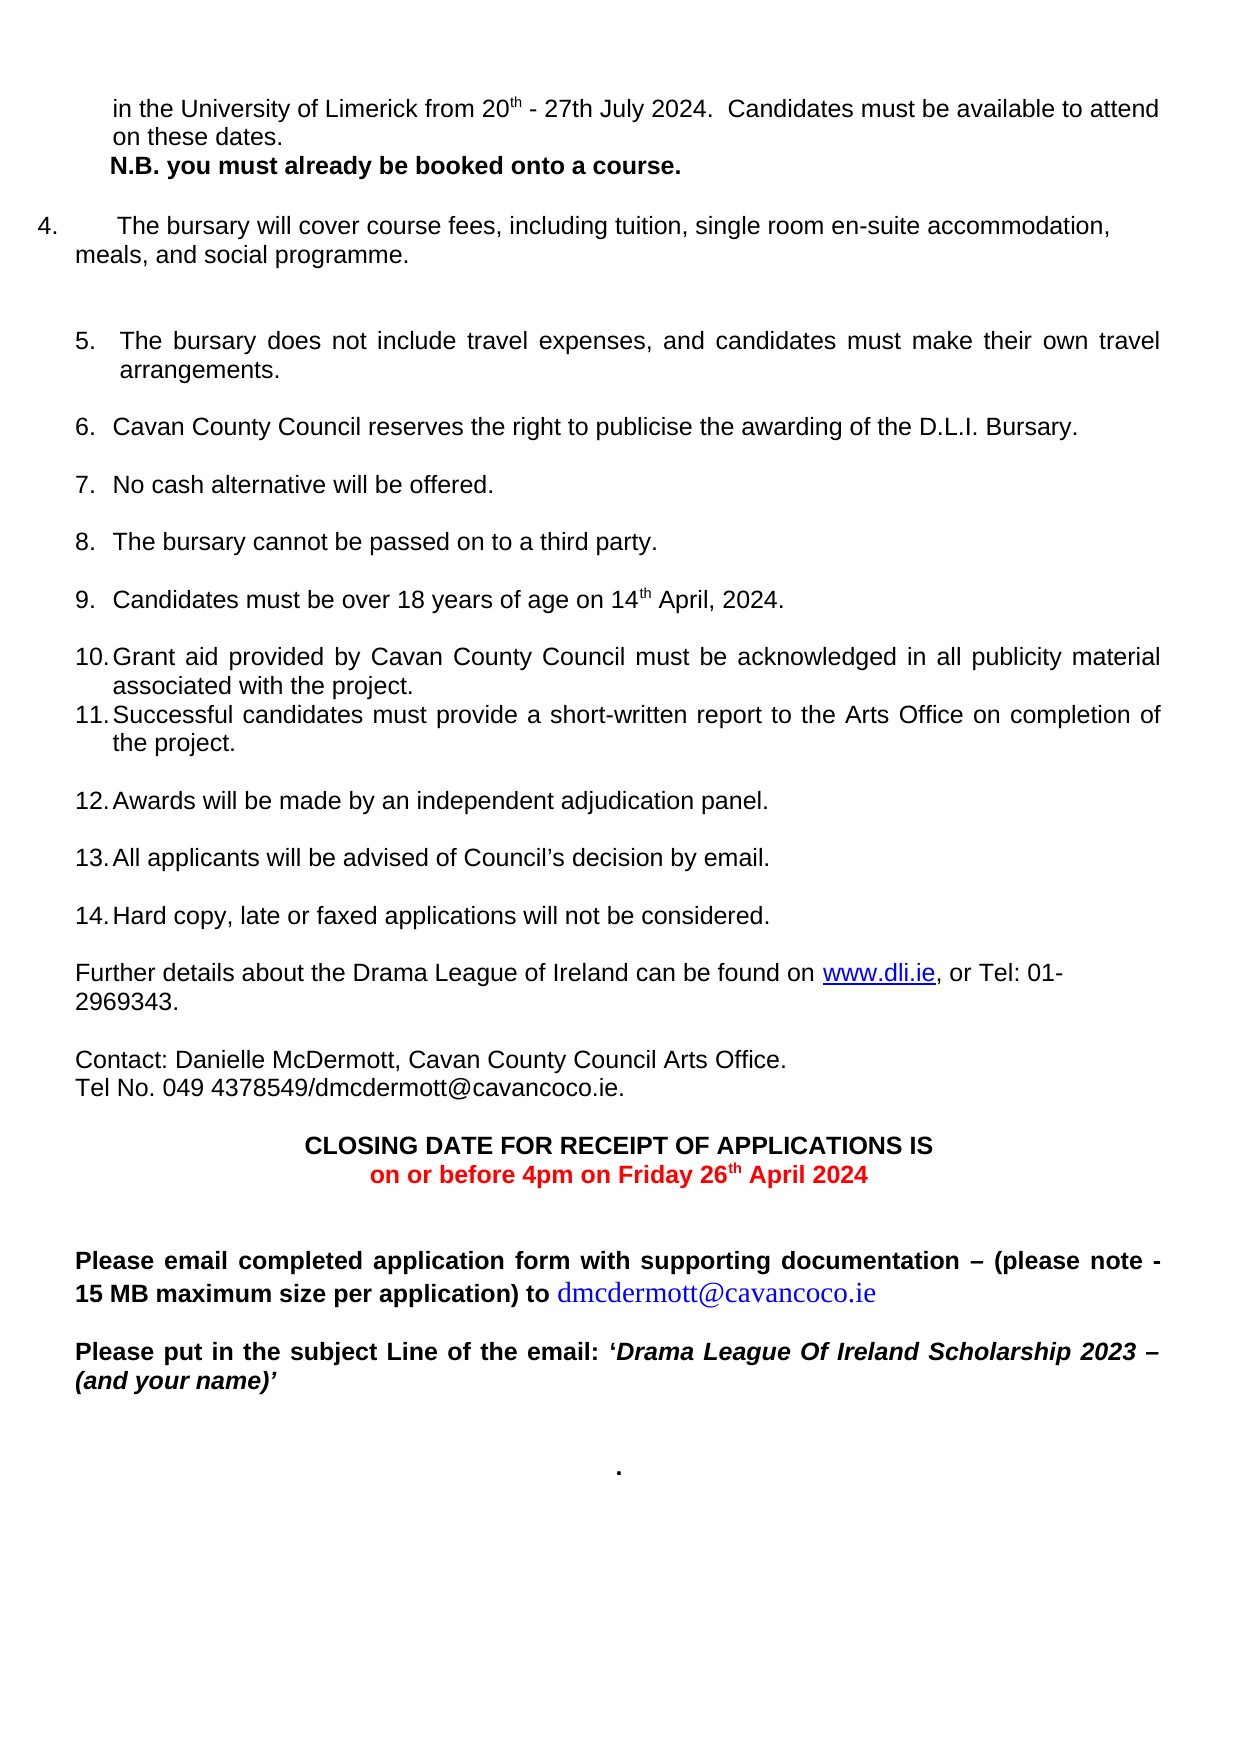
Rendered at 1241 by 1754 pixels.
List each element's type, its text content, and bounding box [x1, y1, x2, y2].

text CLOSING DATE FOR RECEIPT OF APPLICATIONS IS [75, 1131, 1163, 1160]
list Awards will be me by an independent judication panel. [75, 786, 1162, 815]
text N.B. you must already be booked onto a course. [75, 151, 1162, 180]
list Hard copy, late or faxed applications will not be considered. [75, 901, 1162, 930]
text Please put in the subject Line of the email: ‘Drama League Of Ireland Scholarship 2023 – (and your name)’ [75, 1337, 1163, 1394]
list Grant aid provided by Cavan County Council must be acknowledged in all publicity material associated with the project. [75, 642, 1162, 700]
list Candidates must be over 18 years of age on 14th April, 2024. [75, 585, 1162, 613]
list The bursary cannot be passed on to a third party. [75, 527, 1162, 556]
text Further details about the Drama League of Ireland can be found on www.dli.ie, or Tel: 01-2969343. [75, 958, 1162, 1016]
text on or before 4pm on Friday 26th April 2024 [75, 1160, 1163, 1188]
text in the University of Limerick from 20th - 27th July 2024. Candidates must be available to attend on these dates. [112, 94, 1162, 151]
list The bursary will cover course fees, including tuition, single room en-suite accommodation, meals, and social programme. [37, 211, 1162, 268]
list Cavan County Council reserves the right to publicise the awarding of the D.L.I. Bursary. [75, 412, 1162, 441]
text Tel No. 049 4378549/dmcdermott@cavancoco.ie. [75, 1073, 1163, 1102]
list The bursary does not include travel expenses, and candidates must make their own travel arrangements. [75, 326, 1162, 383]
list No cash alternative will be offered. [75, 470, 1162, 498]
list All applicants will be vised of Council’s decision by email. [75, 843, 1162, 872]
text . [75, 1452, 1163, 1481]
text Please email completed application form with supporting documentation – (please note - 15 MB maximum size per application) to dmcdermott@cavancoco.ie [75, 1246, 1163, 1308]
list Successful candidates must provide a short-written report to the Arts Office on completion of the project. [75, 700, 1162, 757]
text Contact: Danielle McDermott, Cavan County Council Arts Office. [75, 1045, 1163, 1073]
